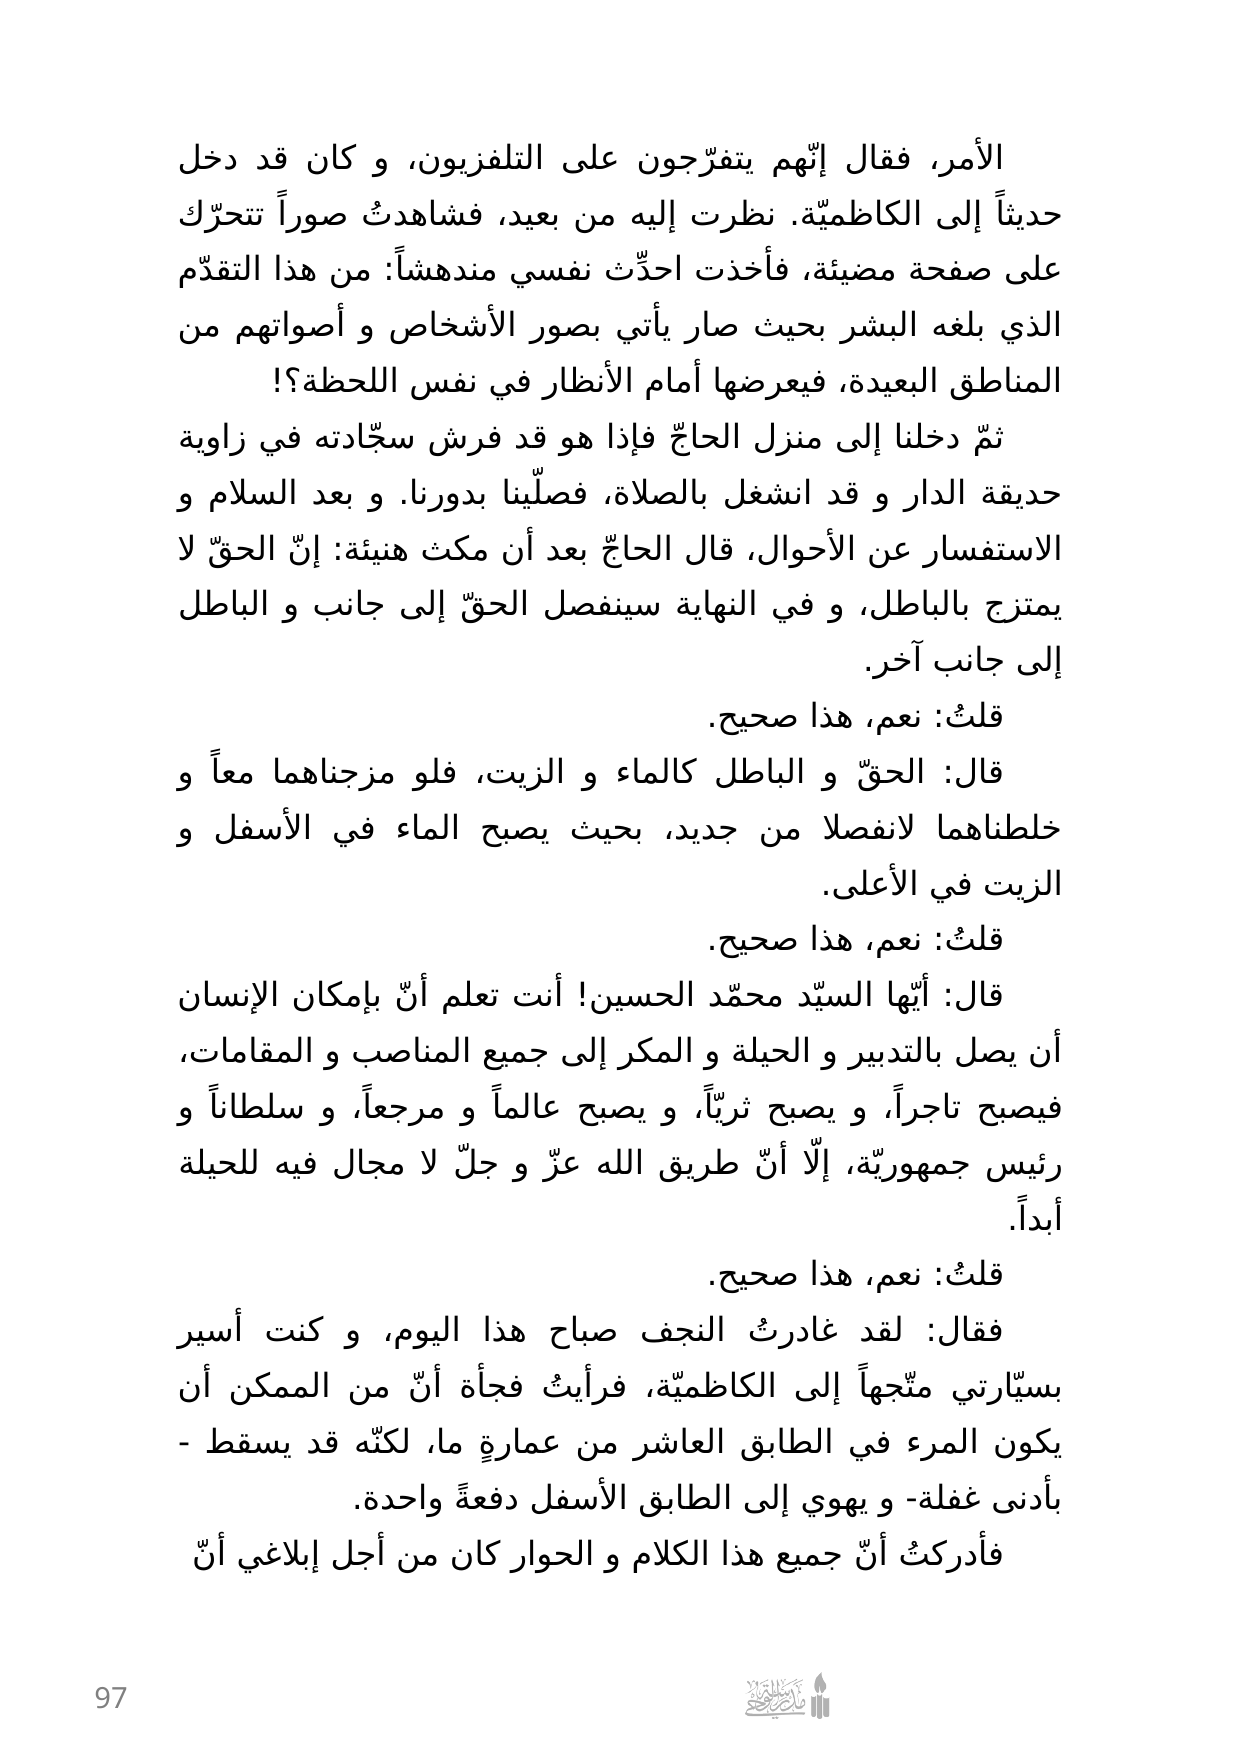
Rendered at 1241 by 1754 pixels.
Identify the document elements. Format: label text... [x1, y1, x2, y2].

text فأدركتُ أنّ جميع هذا الكلام و الحوار كان من أجل إبلاغي أنّ‏ [177, 1532, 1063, 1587]
text الأمر، فقال إنّهم يتفرّجون على التلفزيون، و كان قد دخل حديثاً إلى الكاظميّة. نظرت إليه من بعيد، فشاهدتُ صوراً تتحرّك على صفحة مضيئة، فأخذت احدِّث نفسي مندهشاً: من هذا التقدّم الذي بلغه البشر بحيث صار يأتي بصور الأشخاص و أصواتهم من المناطق البعيدة، فيعرضها أمام الأنظار في نفس اللحظة؟! [177, 136, 1063, 415]
picture [745, 1672, 830, 1719]
text ثمّ دخلنا إلى منزل الحاجّ فإذا هو قد فرش سجّادته في زاوية حديقة الدار و قد انشغل بالصلاة، فصلّينا بدورنا. و بعد السلام و الاستفسار عن الأحوال، قال الحاجّ بعد أن مكث هنيئة: إنّ الحقّ لا يمتزج بالباطل، و في النهاية سينفصل الحقّ إلى جانب و الباطل إلى جانب آخر. [177, 415, 1063, 694]
text فقال: لقد غادرتُ النجف صباح هذا اليوم، و كنت أسير بسيّارتي متّجهاً إلى الكاظميّة، فرأيتُ فجأة أنّ من الممكن أن يكون المرء في الطابق العاشر من عمارةٍ ما، لكنّه قد يسقط -بأدنى غفلة- و يهوي إلى الطابق الأسفل دفعةً واحدة. [177, 1308, 1063, 1532]
text قال: أيّها السيّد محمّد الحسين! أنت تعلم أنّ بإمكان الإنسان أن يصل بالتدبير و الحيلة و المكر إلى جميع المناصب و المقامات، فيصبح تاجراً، و يصبح ثريّاً، و يصبح عالماً و مرجعاً، و سلطاناً و رئيس جمهوريّة، إلّا أنّ طريق الله عزّ و جلّ لا مجال فيه للحيلة أبداً. [177, 973, 1063, 1252]
text قال: الحقّ و الباطل كالماء و الزيت، فلو مزجناهما معاً و خلطناهما لانفصلا من جديد، بحيث يصبح الماء في الأسفل و الزيت في الأعلى. [177, 750, 1063, 917]
text قلتُ: نعم، هذا صحيح. [177, 1252, 1063, 1308]
text قلتُ: نعم، هذا صحيح. [177, 917, 1063, 973]
text قلتُ: نعم، هذا صحيح. [177, 694, 1063, 750]
